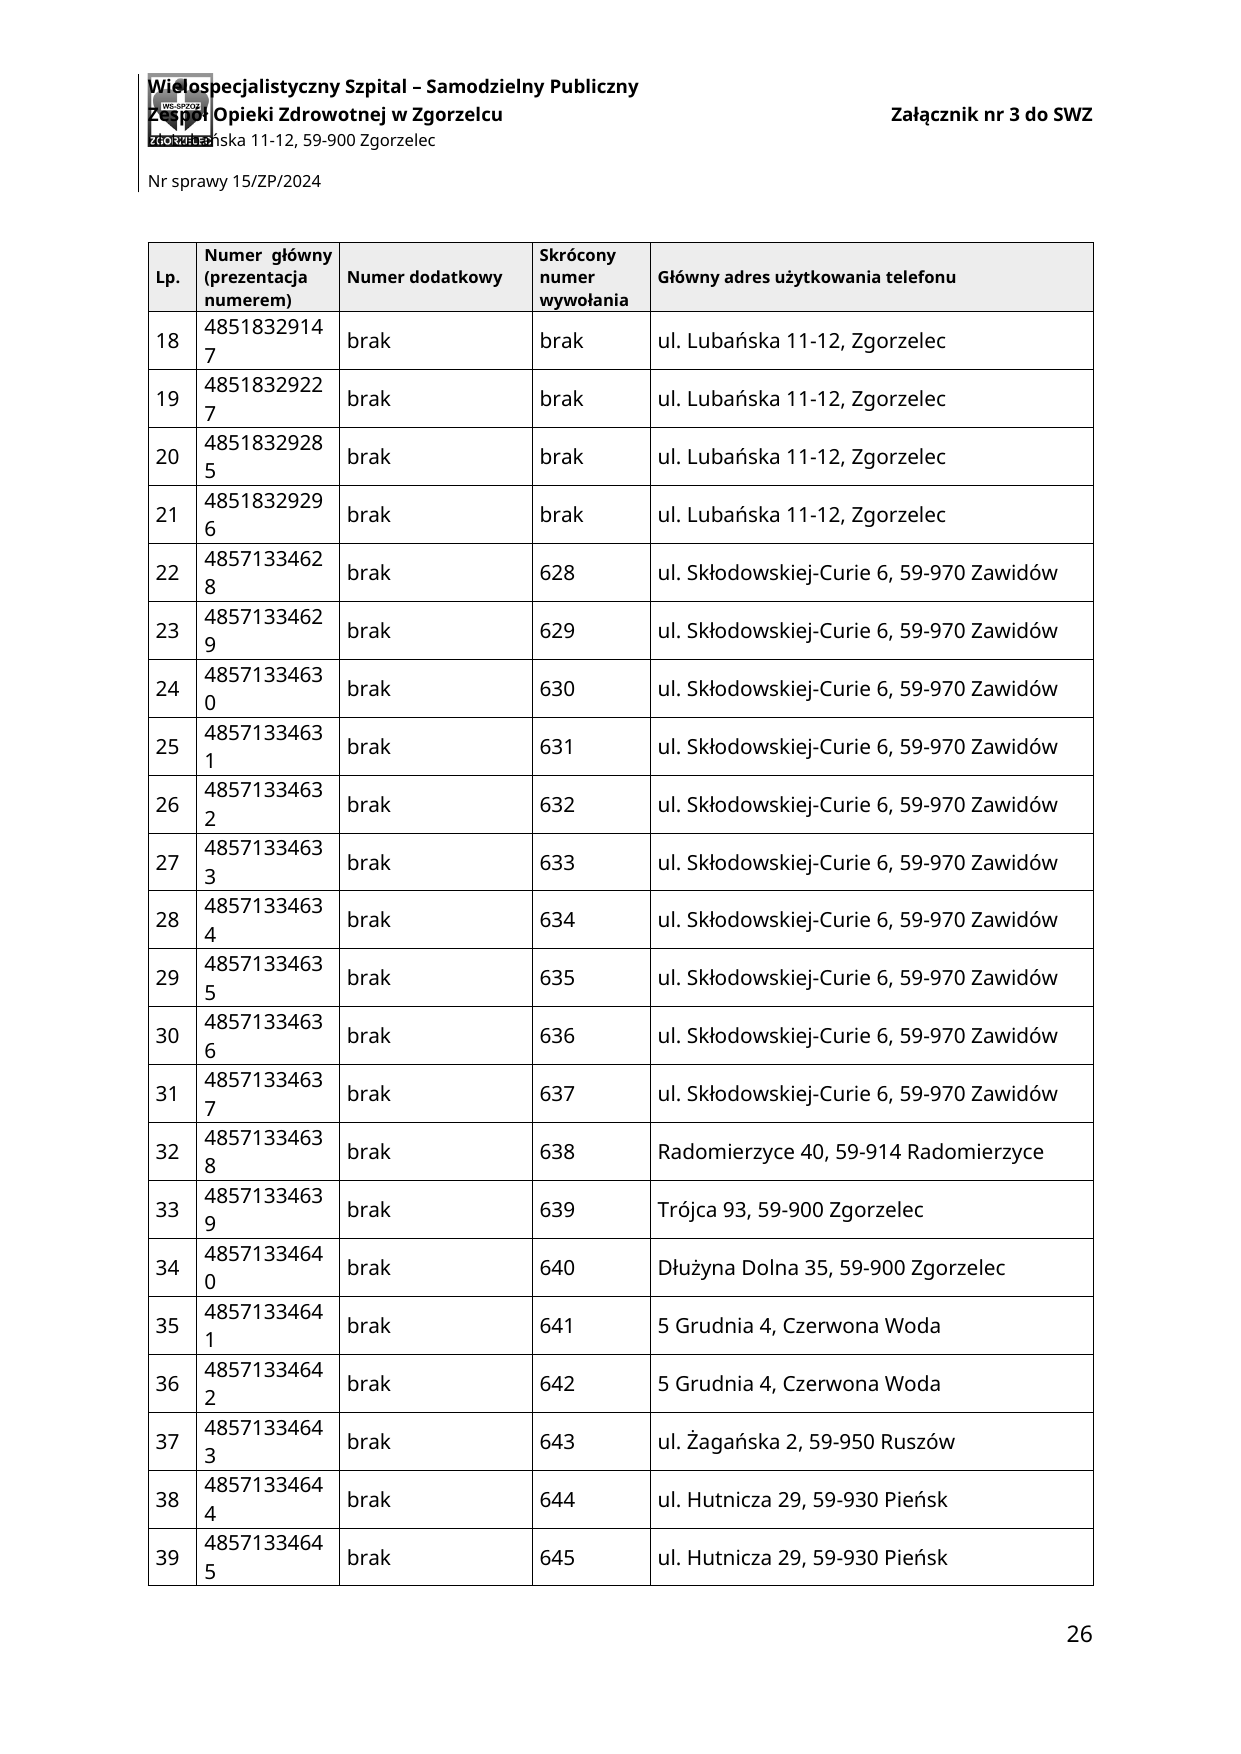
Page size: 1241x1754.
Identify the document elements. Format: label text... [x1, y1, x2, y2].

table_cell 638 [533, 1123, 650, 1180]
table_cell 635 [533, 949, 650, 1006]
table_cell 631 [533, 718, 650, 774]
table_cell ul. Skłodowskiej-Curie 6, 59-970 Zawidów [651, 660, 1093, 717]
table_header Główny adres użytkowania telefonu [651, 243, 1093, 311]
table_cell 48571334640 [197, 1239, 339, 1296]
table_cell 48571334641 [197, 1297, 339, 1354]
table_cell brak [340, 1239, 532, 1296]
table_cell brak [533, 428, 650, 485]
table_cell ul. Lubańska 11-12, Zgorzelec [651, 312, 1093, 369]
table_cell ul. Skłodowskiej-Curie 6, 59-970 Zawidów [651, 834, 1093, 890]
table_cell 639 [533, 1181, 650, 1238]
table_cell 48571334630 [197, 660, 339, 717]
table_cell 33 [149, 1181, 196, 1238]
table_cell brak [340, 949, 532, 1006]
table_cell 636 [533, 1007, 650, 1064]
table_cell 20 [149, 428, 196, 485]
table_cell 28 [149, 891, 196, 948]
table_cell ul. Skłodowskiej-Curie 6, 59-970 Zawidów [651, 1065, 1093, 1122]
table_cell ul. Lubańska 11-12, Zgorzelec [651, 370, 1093, 427]
table_cell brak [340, 718, 532, 774]
table_cell 31 [149, 1065, 196, 1122]
table_cell 633 [533, 834, 650, 890]
table_cell brak [340, 1065, 532, 1122]
table_cell 21 [149, 486, 196, 543]
table_cell 630 [533, 660, 650, 717]
table_cell 48518329147 [197, 312, 339, 369]
table_header Lp. [149, 243, 196, 311]
table_cell 48571334644 [197, 1471, 339, 1527]
table_cell brak [340, 312, 532, 369]
table_header Skrócony numer wywołania [533, 243, 650, 311]
table_cell 35 [149, 1297, 196, 1354]
table_cell brak [533, 370, 650, 427]
table_cell 29 [149, 949, 196, 1006]
table_cell 24 [149, 660, 196, 717]
table_cell brak [340, 428, 532, 485]
table_header Numer dodatkowy [340, 243, 532, 311]
table_cell 641 [533, 1297, 650, 1354]
table_cell 632 [533, 776, 650, 832]
table_cell 634 [533, 891, 650, 948]
table_cell brak [533, 312, 650, 369]
table_cell brak [340, 602, 532, 659]
table_cell 5 Grudnia 4, Czerwona Woda [651, 1297, 1093, 1354]
table_cell 629 [533, 602, 650, 659]
table_cell 25 [149, 718, 196, 774]
table_cell 48571334633 [197, 834, 339, 890]
table_header Numer główny (prezentacja numerem) [197, 243, 339, 311]
table_cell brak [340, 486, 532, 543]
table_cell brak [340, 544, 532, 601]
table_cell 48518329227 [197, 370, 339, 427]
table_cell 645 [533, 1529, 650, 1585]
table_cell 22 [149, 544, 196, 601]
table_cell brak [340, 660, 532, 717]
table_cell ul. Skłodowskiej-Curie 6, 59-970 Zawidów [651, 949, 1093, 1006]
table_cell 48571334645 [197, 1529, 339, 1585]
table_cell ul. Skłodowskiej-Curie 6, 59-970 Zawidów [651, 718, 1093, 774]
table_cell 32 [149, 1123, 196, 1180]
table_cell 27 [149, 834, 196, 890]
table_cell 48571334642 [197, 1355, 339, 1412]
table_cell 48571334636 [197, 1007, 339, 1064]
table_cell 643 [533, 1413, 650, 1469]
table_cell brak [340, 776, 532, 832]
table_cell 628 [533, 544, 650, 601]
table_cell ul. Hutnicza 29, 59-930 Pieńsk [651, 1529, 1093, 1585]
table_cell brak [340, 1123, 532, 1180]
table_cell 48571334638 [197, 1123, 339, 1180]
table_cell 26 [149, 776, 196, 832]
table_cell brak [340, 1007, 532, 1064]
table_cell ul. Skłodowskiej-Curie 6, 59-970 Zawidów [651, 776, 1093, 832]
table_cell 48571334639 [197, 1181, 339, 1238]
table_cell brak [533, 486, 650, 543]
table_cell brak [340, 1355, 532, 1412]
table_cell 39 [149, 1529, 196, 1585]
table_cell ul. Żagańska 2, 59-950 Ruszów [651, 1413, 1093, 1469]
table_cell Dłużyna Dolna 35, 59-900 Zgorzelec [651, 1239, 1093, 1296]
table_cell 48571334631 [197, 718, 339, 774]
table_cell ul. Hutnicza 29, 59-930 Pieńsk [651, 1471, 1093, 1527]
table_cell 48571334628 [197, 544, 339, 601]
table_cell 30 [149, 1007, 196, 1064]
table_cell 640 [533, 1239, 650, 1296]
table_cell 48518329285 [197, 428, 339, 485]
table_cell ul. Lubańska 11-12, Zgorzelec [651, 486, 1093, 543]
table_cell brak [340, 370, 532, 427]
table_cell 48571334635 [197, 949, 339, 1006]
table_cell 642 [533, 1355, 650, 1412]
table_cell brak [340, 834, 532, 890]
table_cell 37 [149, 1413, 196, 1469]
table_cell 38 [149, 1471, 196, 1527]
table_cell 23 [149, 602, 196, 659]
table_cell 48571334629 [197, 602, 339, 659]
table_cell 18 [149, 312, 196, 369]
table_cell 34 [149, 1239, 196, 1296]
table_cell 48518329296 [197, 486, 339, 543]
table_cell 36 [149, 1355, 196, 1412]
table_cell brak [340, 1181, 532, 1238]
table_cell brak [340, 1529, 532, 1585]
table_cell Radomierzyce 40, 59-914 Radomierzyce [651, 1123, 1093, 1180]
table_cell 5 Grudnia 4, Czerwona Woda [651, 1355, 1093, 1412]
table_cell 48571334643 [197, 1413, 339, 1469]
table_cell ul. Skłodowskiej-Curie 6, 59-970 Zawidów [651, 544, 1093, 601]
table_cell brak [340, 1413, 532, 1469]
table_cell Trójca 93, 59-900 Zgorzelec [651, 1181, 1093, 1238]
table_cell brak [340, 1297, 532, 1354]
table_cell ul. Skłodowskiej-Curie 6, 59-970 Zawidów [651, 891, 1093, 948]
table_cell 19 [149, 370, 196, 427]
table_cell 644 [533, 1471, 650, 1527]
table_cell brak [340, 891, 532, 948]
table_cell ul. Lubańska 11-12, Zgorzelec [651, 428, 1093, 485]
table_cell 48571334632 [197, 776, 339, 832]
table_cell ul. Skłodowskiej-Curie 6, 59-970 Zawidów [651, 602, 1093, 659]
table_cell 48571334634 [197, 891, 339, 948]
table_cell 637 [533, 1065, 650, 1122]
table_cell ul. Skłodowskiej-Curie 6, 59-970 Zawidów [651, 1007, 1093, 1064]
table_cell 48571334637 [197, 1065, 339, 1122]
table_cell brak [340, 1471, 532, 1527]
